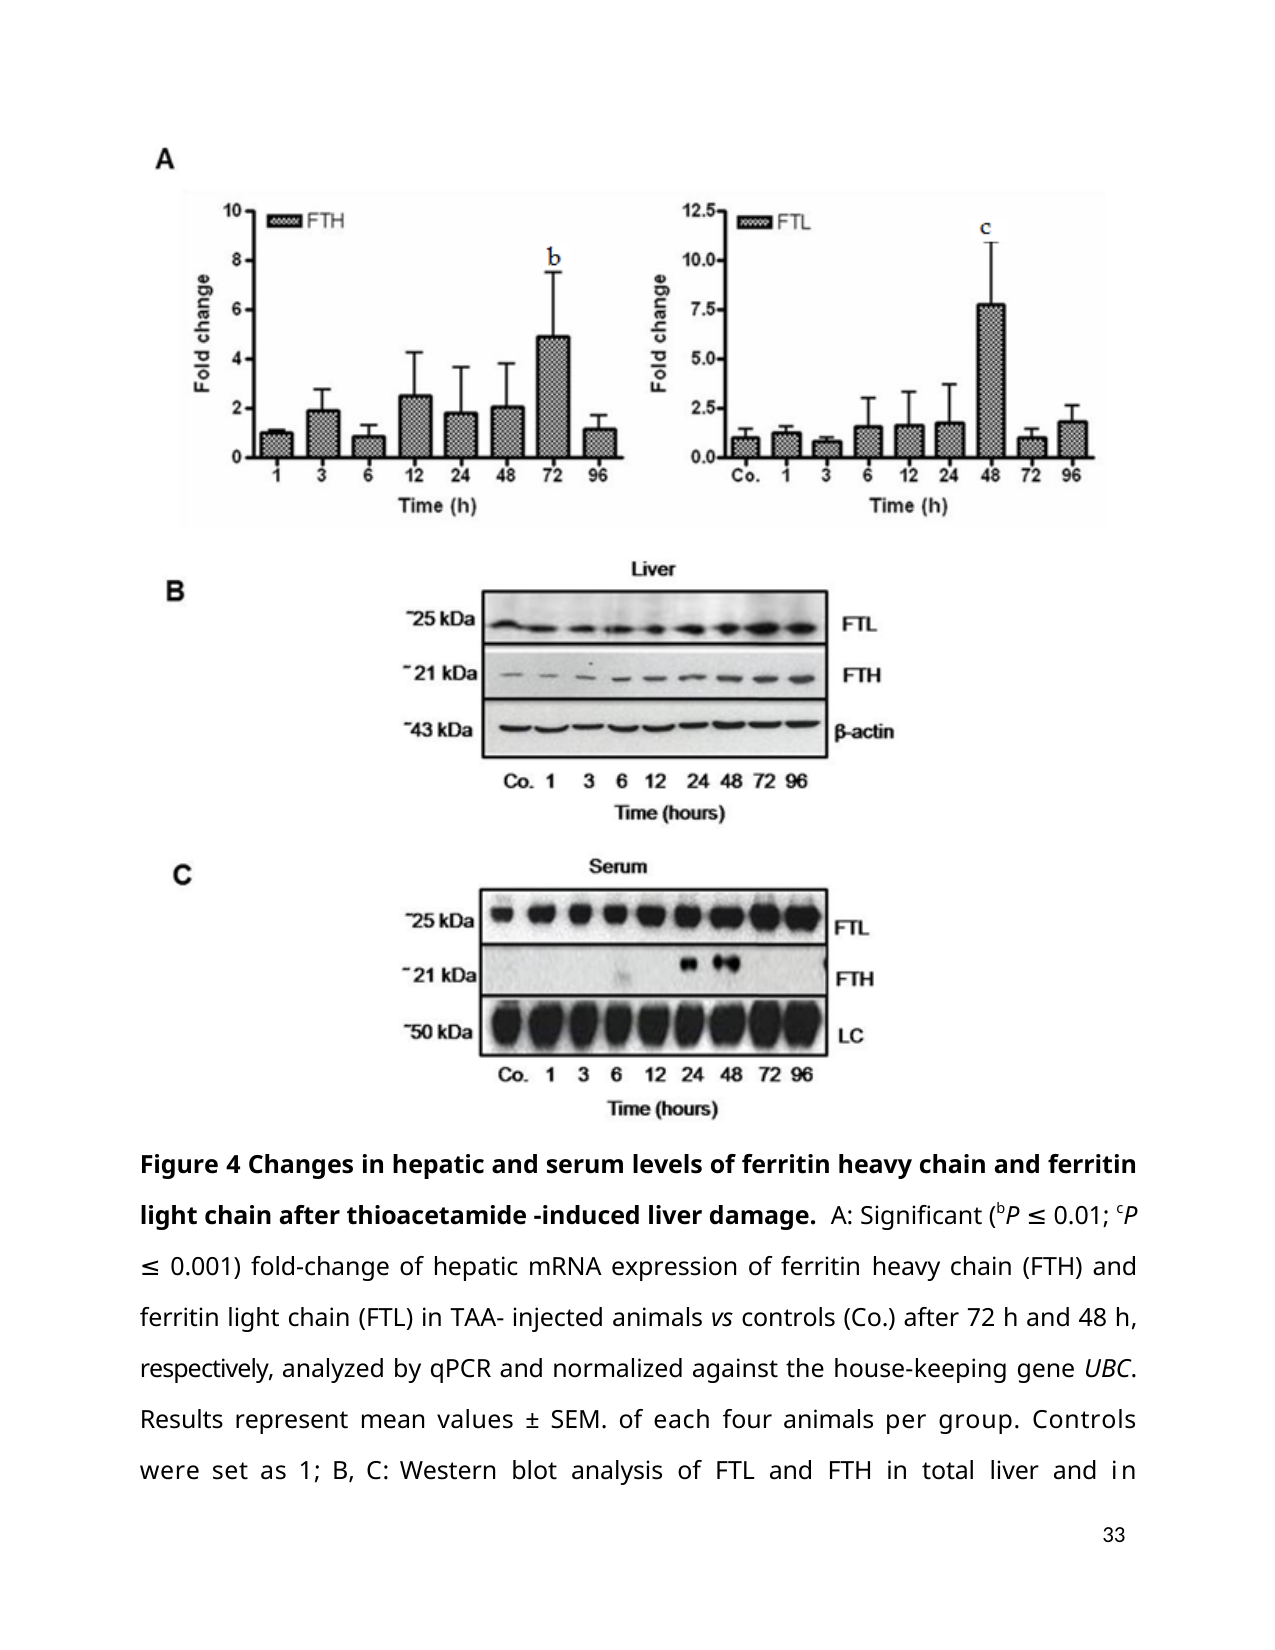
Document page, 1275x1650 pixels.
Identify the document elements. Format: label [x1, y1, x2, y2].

text [139, 1147, 1137, 1487]
picture [139, 145, 1107, 1133]
